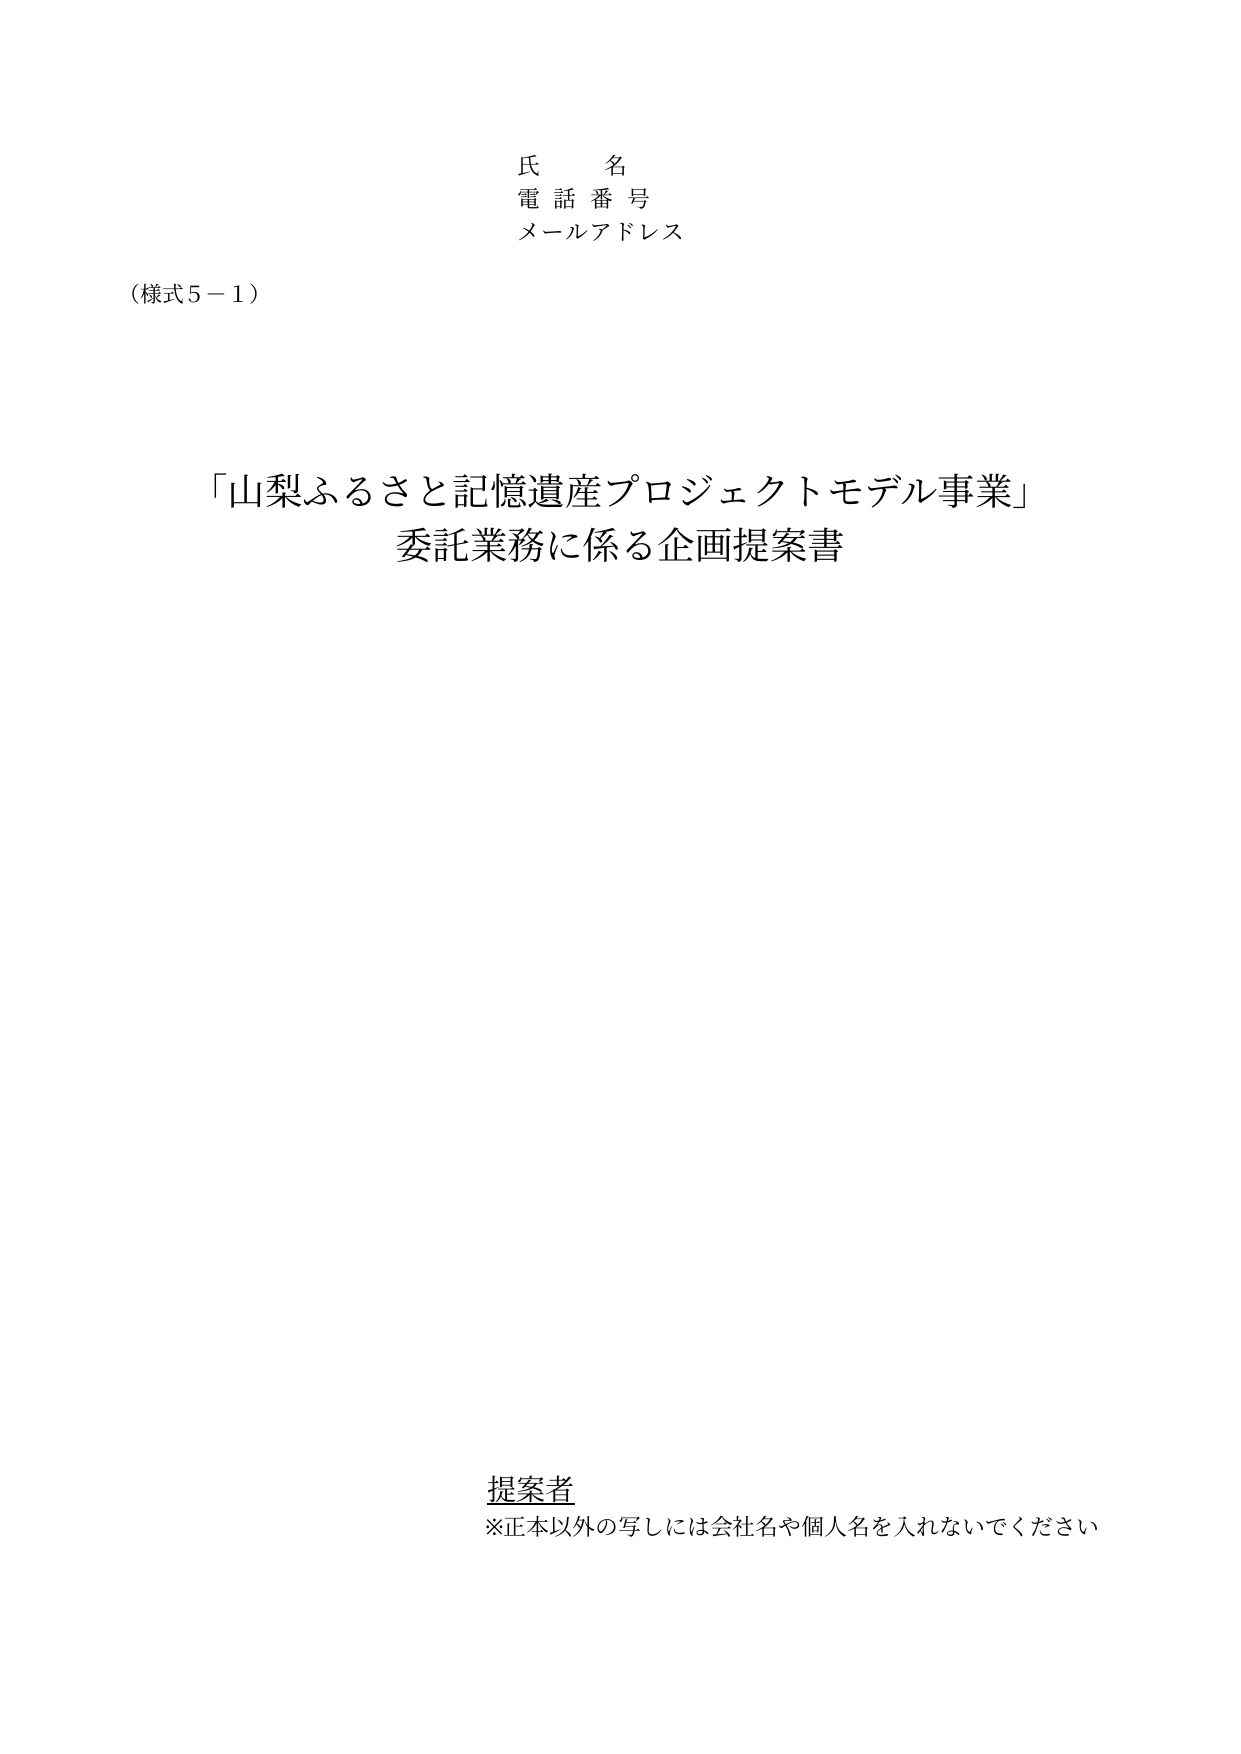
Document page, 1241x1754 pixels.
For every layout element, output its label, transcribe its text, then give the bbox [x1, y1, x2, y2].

text 提案者 [118, 1467, 1122, 1509]
text 委託業務に係る企画提案書 [118, 516, 1122, 570]
text ※正本以外の写しには会社名や個人名を入れないでください [118, 1509, 1122, 1542]
text 「山梨ふるさと記憶遺産プロジェクトモデル事業」 [118, 462, 1122, 516]
text 電話番号 [517, 181, 1122, 213]
text メールアドレス [517, 213, 1122, 246]
text （様式５－１） [118, 278, 1122, 309]
text 氏名 [517, 148, 1122, 181]
